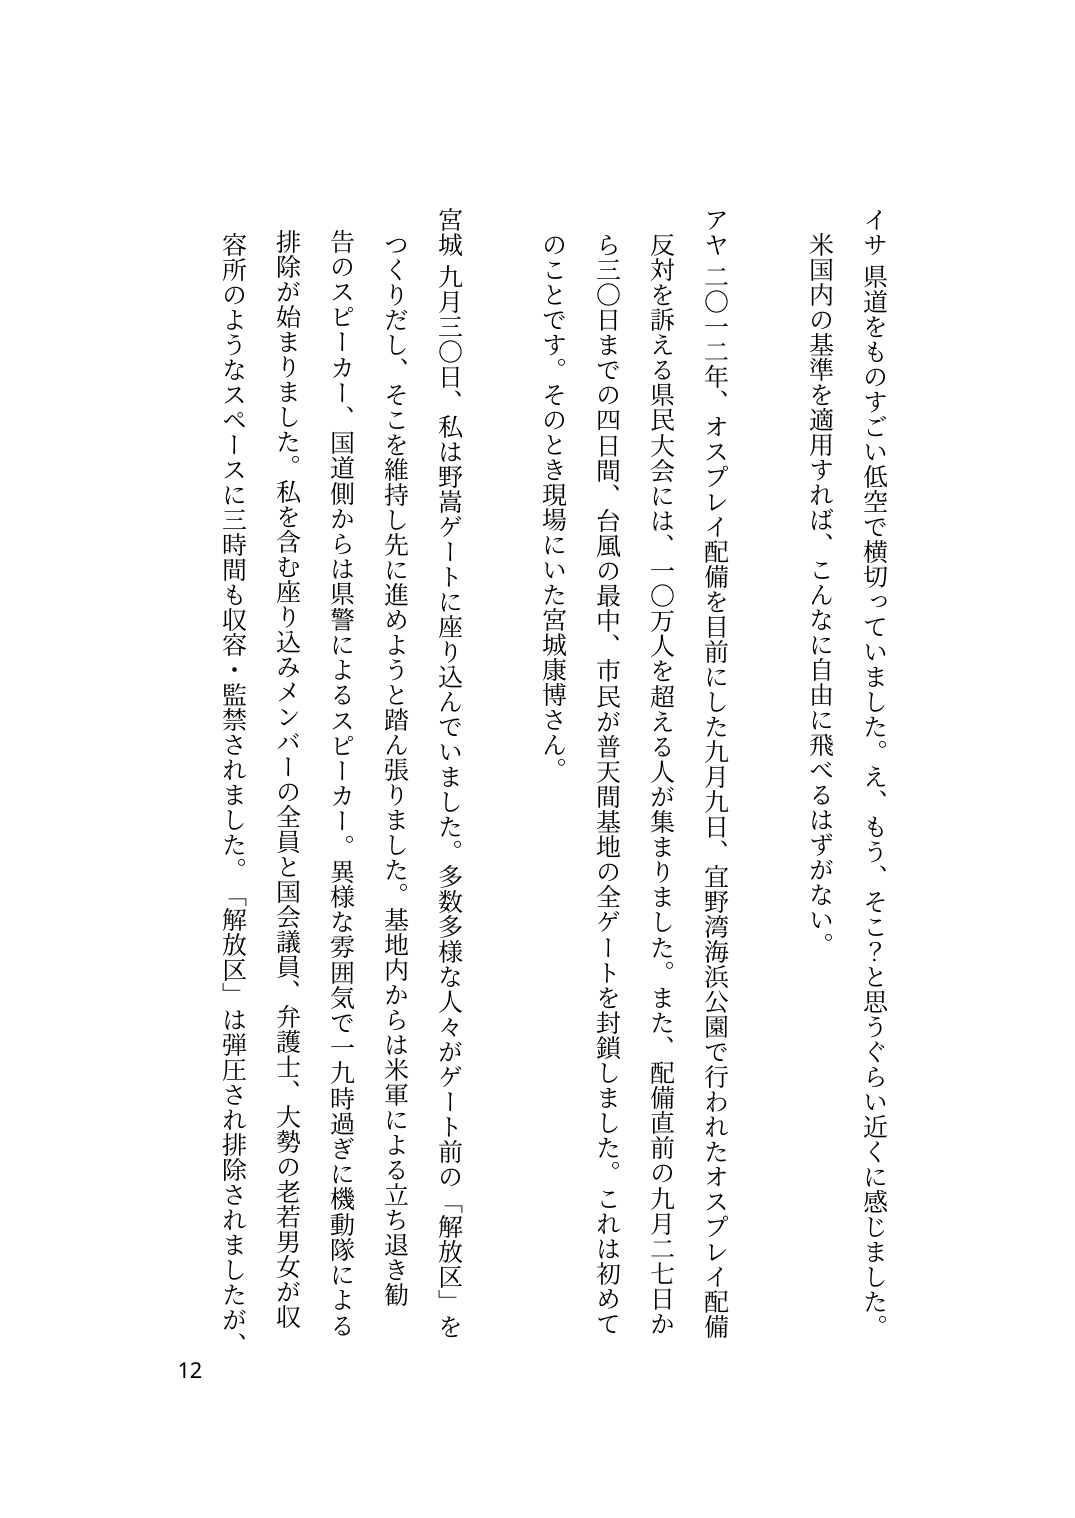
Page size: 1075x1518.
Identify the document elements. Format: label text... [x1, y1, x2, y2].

text イサ 県道をものすごい低空で横切っていました。え、もう、そこ？と思うぐらい近くに感じました。米国内の基準を適用すれば、こんなに自由に飛べるはずがない。 [804, 207, 894, 1341]
text 告のスピーカー、国道側からは県警によるスピーカー。異様な雰囲気で一九時過ぎに機動隊による排除が始まりました。私を含む座り込みメンバーの全員と国会議員、弁護士、大勢の老若男女が収 [271, 229, 361, 1341]
text 宮城 九月三〇日、私は野嵩ゲートに座り込んでいました。多数多様な人々がゲート前の「解放区」をつくりだし、そこを維持し先に進めようと踏ん張りました。基地内からは米軍による立ち退き勧 [379, 207, 468, 1341]
text 容所のようなスペースに三時間も収容・監禁されました。「解放区」は弾圧され排除されましたが、 [217, 207, 253, 1341]
text アヤ 二〇一二年、オスプレイ配備を目前にした九月九日、宜野湾海浜公園で行われたオスプレイ配備反対を訴える県民大会には、一〇万人を超える人が集まりました。また、配備直前の九月二七日から三〇日までの四日間、台風の最中、市民が普天間基地の全ゲートを封鎖しました。これは初めてのことです。そのとき現場にいた宮城康博さん。 [537, 207, 735, 1341]
